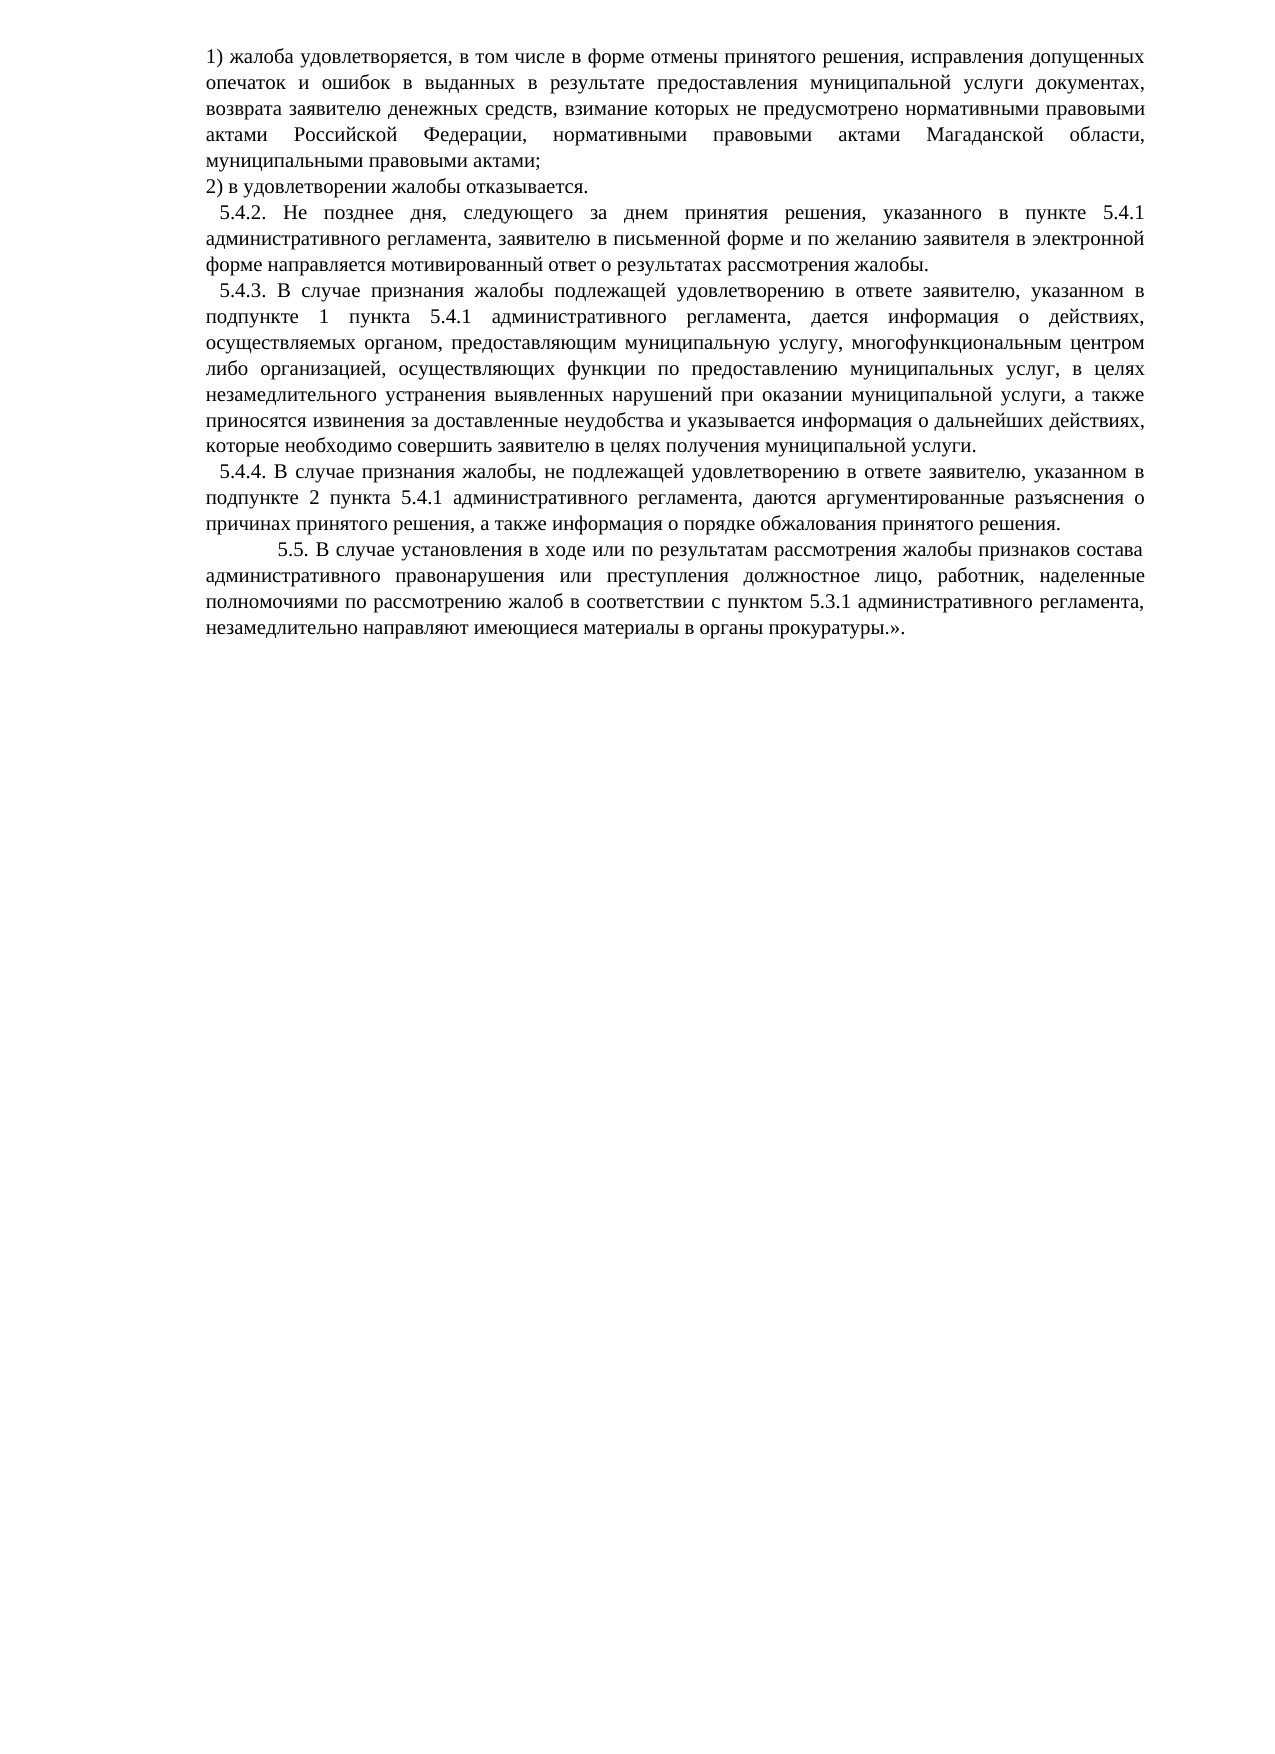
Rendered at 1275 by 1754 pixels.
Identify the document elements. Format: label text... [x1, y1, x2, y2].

list 1) жалоба удовлетворяется, в том числе в форме отмены принятого решения, исправления допущенных опечаток и ошибок в выданных в результате предоставления муниципальной услуги документах, возврата заявителю денежных средств, взимание которых не предусмотрено нормативными правовыми актами Российской Федерации, нормативными правовыми актами Магаданской области, муниципальными правовыми актами; [206, 44, 1146, 172]
list 5.4.2. Не позднее дня, следующего за днем принятия решения, указанного в пункте 5.4.1 административного регламента, заявителю в письменной форме и по желанию заявителя в электронной форме направляется мотивированный ответ о результатах рассмотрения жалобы. [206, 200, 1146, 276]
list 5.4.4. В случае признания жалобы, не подлежащей удовлетворению в ответе заявителю, указанном в подпункте 2 пункта 5.4.1 административного регламента, даются аргументированные разъяснения о причинах принятого решения, а также информация о порядке обжалования принятого решения. [206, 459, 1146, 535]
list 2) в удовлетворении жалобы отказывается. [206, 174, 1146, 198]
list 5.5. В случае установления в ходе или по результатам рассмотрения жалобы признаков состава административного правонарушения или преступления должностное лицо, работник, наделенные полномочиями по рассмотрению жалоб в соответствии с пунктом 5.3.1 административного регламента, незамедлительно направляют имеющиеся материалы в органы прокуратуры.». [206, 537, 1146, 639]
list 5.4.3. В случае признания жалобы подлежащей удовлетворению в ответе заявителю, указанном в подпункте 1 пункта 5.4.1 административного регламента, дается информация о действиях, осуществляемых органом, предоставляющим муниципальную услугу, многофункциональным центром либо организацией, осуществляющих функции по предоставлению муниципальных услуг, в целях незамедлительного устранения выявленных нарушений при оказании муниципальной услуги, а также приносятся извинения за доставленные неудобства и указывается информация о дальнейших действиях, которые необходимо совершить заявителю в целях получения муниципальной услуги. [206, 278, 1146, 457]
